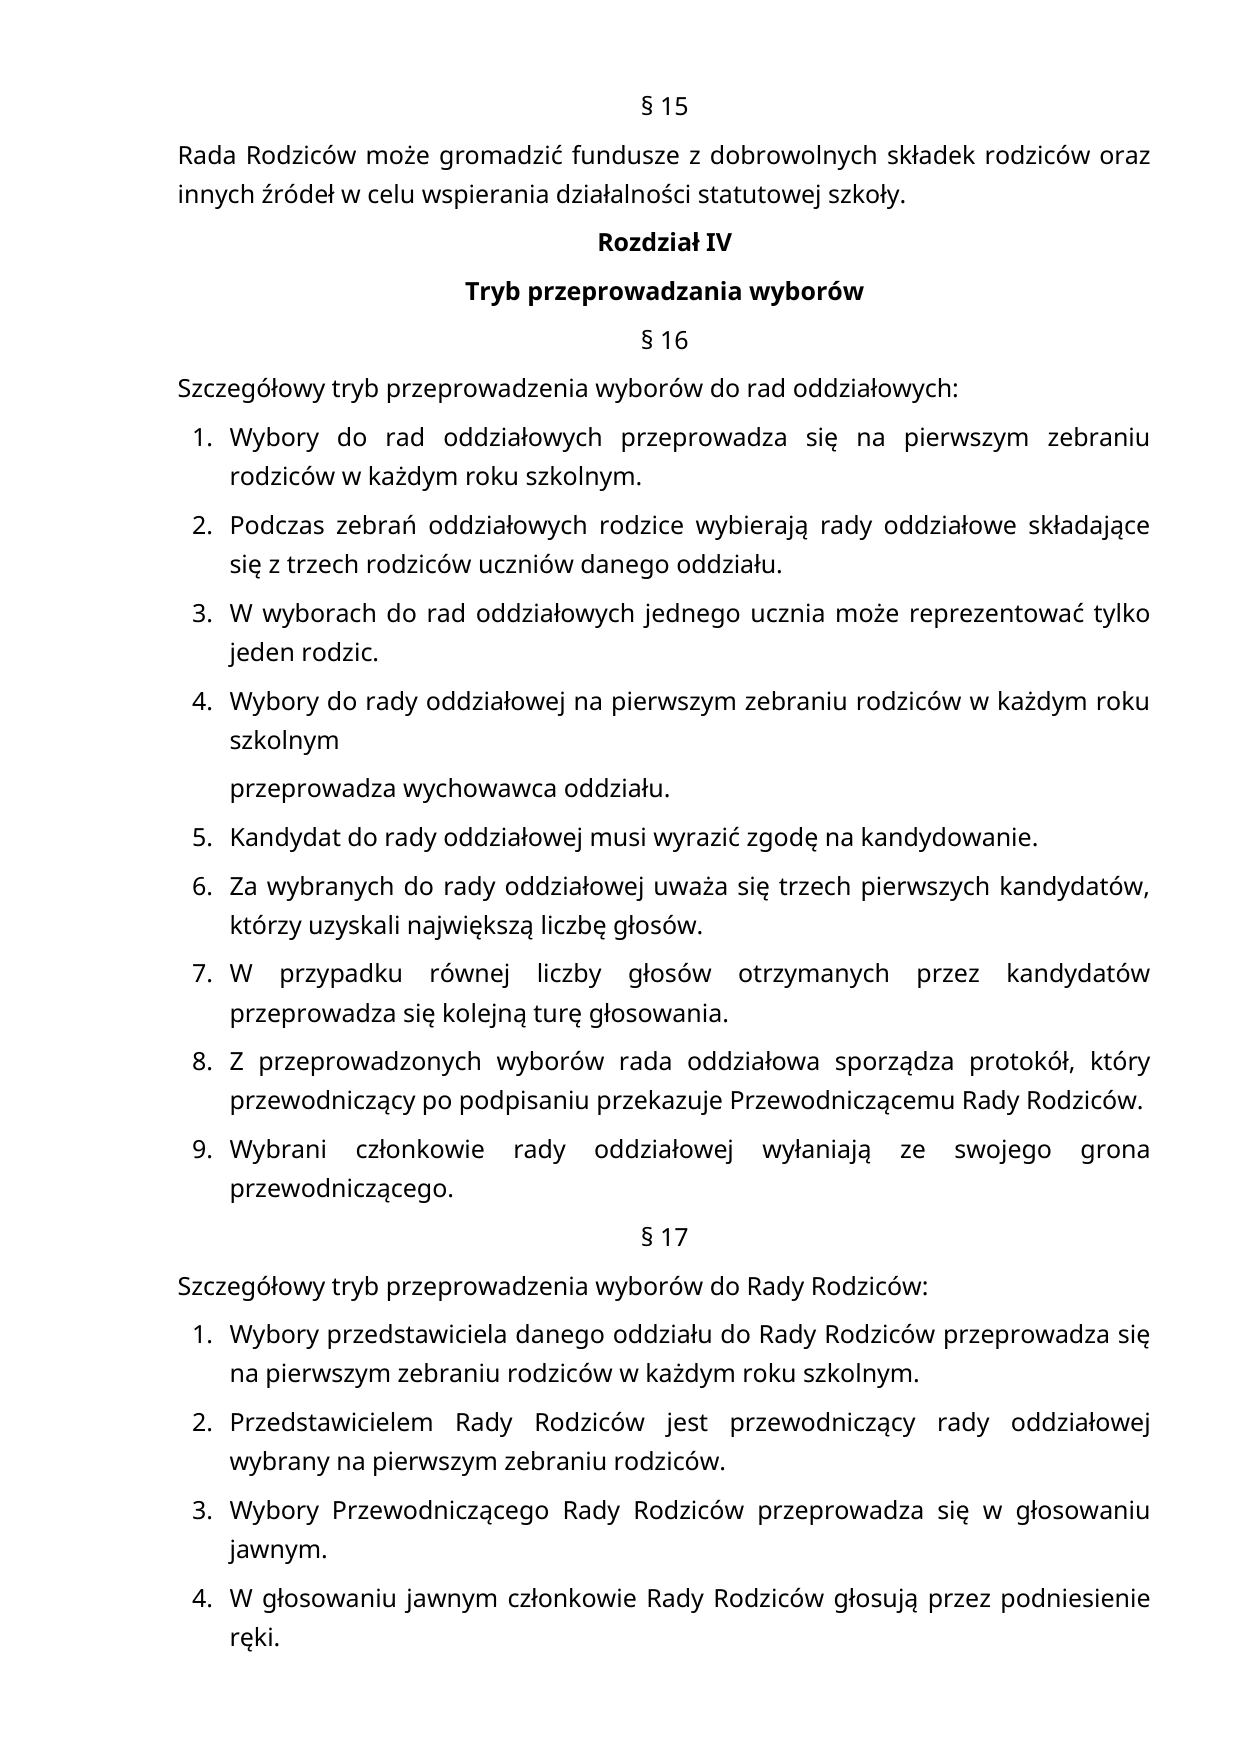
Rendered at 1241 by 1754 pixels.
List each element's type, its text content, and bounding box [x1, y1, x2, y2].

text Rozdział IV [177, 225, 1152, 259]
text Szczegółowy tryb przeprowadzenia wyborów do rad oddziałowych: [177, 371, 1152, 405]
text § 16 [177, 322, 1152, 356]
list Za wybranych do rady oddziałowej uważa się trzech pierwszych kandydatów, którzy uzyskali największą liczbę głosów. [192, 868, 1152, 941]
text § 17 [177, 1219, 1152, 1253]
list Wybrani członkowie rady oddziałowej wyłaniają ze swojego grona przewodniczącego. [192, 1132, 1152, 1205]
text Szczegółowy tryb przeprowadzenia wyborów do Rady Rodziców: [177, 1268, 1152, 1302]
text § 15 [177, 89, 1152, 123]
list Wybory do rady oddziałowej na pierwszym zebraniu rodziców w każdym roku szkolnym [192, 683, 1152, 756]
list Wybory do rad oddziałowych przeprowadza się na pierwszym zebraniu rodziców w każdym roku szkolnym. [192, 420, 1152, 493]
list W głosowaniu jawnym członkowie Rady Rodziców głosują przez podniesienie ręki. [192, 1580, 1152, 1653]
list W przypadku równej liczby głosów otrzymanych przez kandydatów przeprowadza się kolejną turę głosowania. [192, 956, 1152, 1029]
list Podczas zebrań oddziałowych rodzice wybierają rady oddziałowe składające się z trzech rodziców uczniów danego oddziału. [192, 507, 1152, 581]
text przeprowadza wychowawca oddziału. [229, 771, 1152, 805]
text Rada Rodziców może gromadzić fundusze z dobrowolnych składek rodziców oraz innych źródeł w celu wspierania działalności statutowej szkoły. [177, 137, 1152, 211]
list Wybory przedstawiciela danego oddziału do Rady Rodziców przeprowadza się na pierwszym zebraniu rodziców w każdym roku szkolnym. [192, 1317, 1152, 1390]
list Przedstawicielem Rady Rodziców jest przewodniczący rady oddziałowej wybrany na pierwszym zebraniu rodziców. [192, 1404, 1152, 1478]
text Tryb przeprowadzania wyborów [177, 274, 1152, 308]
list Wybory Przewodniczącego Rady Rodziców przeprowadza się w głosowaniu jawnym. [192, 1492, 1152, 1566]
list Z przeprowadzonych wyborów rada oddziałowa sporządza protokół, który przewodniczący po podpisaniu przekazuje Przewodniczącemu Rady Rodziców. [192, 1044, 1152, 1117]
list W wyborach do rad oddziałowych jednego ucznia może reprezentować tylko jeden rodzic. [192, 595, 1152, 668]
list Kandydat do rady oddziałowej musi wyrazić zgodę na kandydowanie. [192, 819, 1152, 854]
